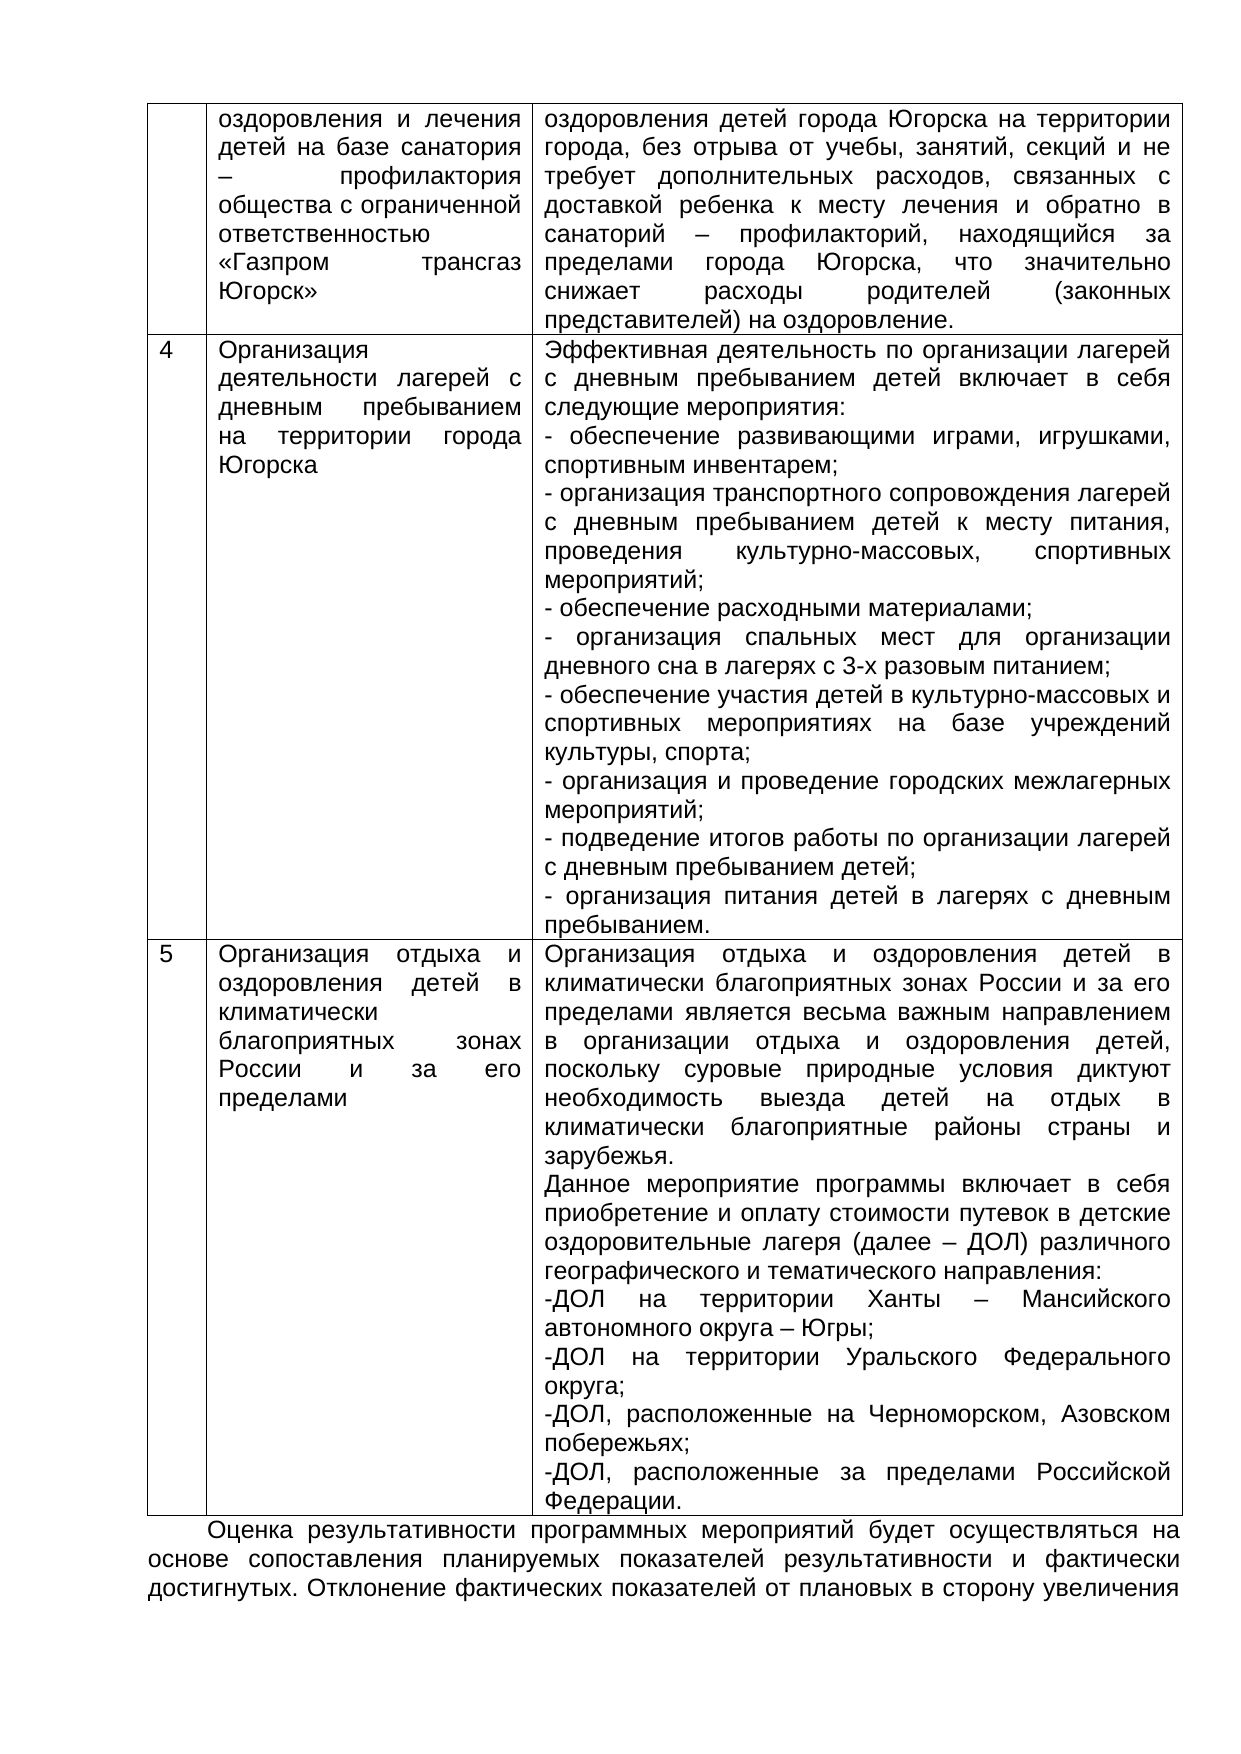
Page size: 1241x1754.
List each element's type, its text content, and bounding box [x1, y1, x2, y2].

table_cell Организация отдыха и оздоровления детей в климатически благоприятных зонах России и за его пределами [207, 940, 532, 1514]
table_cell 3 [148, 104, 206, 334]
table_cell Эффективная деятельность по организации лагерей с дневным пребыванием детей включает в себя следующие мероприятия: - обеспечение развивающими играми, игрушками, спортивным инвентарем; - организация транспортного сопровождения лагерей с дневным пребыванием детей к месту питания, проведения культурно-массовых, спортивных мероприятий; - обеспечение расходными материалами; - организация спальных мест для организации дневного сна в лагерях с 3-х разовым питанием; - обеспечение участия детей в культурно-массовых и спортивных мероприятиях на базе учреждений культуры, спорта; - организация и проведение городских межлагерных мероприятий; - подведение итогов работы по организации лагерей с дневным пребыванием детей; - организация питания детей в лагерях с дневным пребыванием. [533, 335, 1182, 938]
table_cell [207, 104, 532, 334]
table_cell 4 [148, 335, 206, 938]
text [148, 1516, 1181, 1602]
table_cell 5 [148, 940, 206, 1514]
table_cell Организация деятельности лагерей с дневным пребыванием на территории города Югорска [207, 335, 532, 938]
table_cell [533, 104, 1182, 334]
table_cell Организация отдыха и оздоровления детей в климатически благоприятных зонах России и за его пределами является весьма важным направлением в организации отдыха и оздоровления детей, поскольку суровые природные условия диктуют необходимость выезда детей на отдых в климатически благоприятные районы страны и зарубежья. Данное мероприятие программы включает в себя приобретение и оплату стоимости путевок в детские оздоровительные лагеря (далее – ДОЛ) различного географического и тематического направления: -ДОЛ на территории Ханты – Мансийского автономного округа – Югры; -ДОЛ на территории Уральского Федерального округа; -ДОЛ, расположенные на Черноморском, Азовском побережьях; -ДОЛ, расположенные за пределами Российской Федерации. [533, 940, 1182, 1514]
